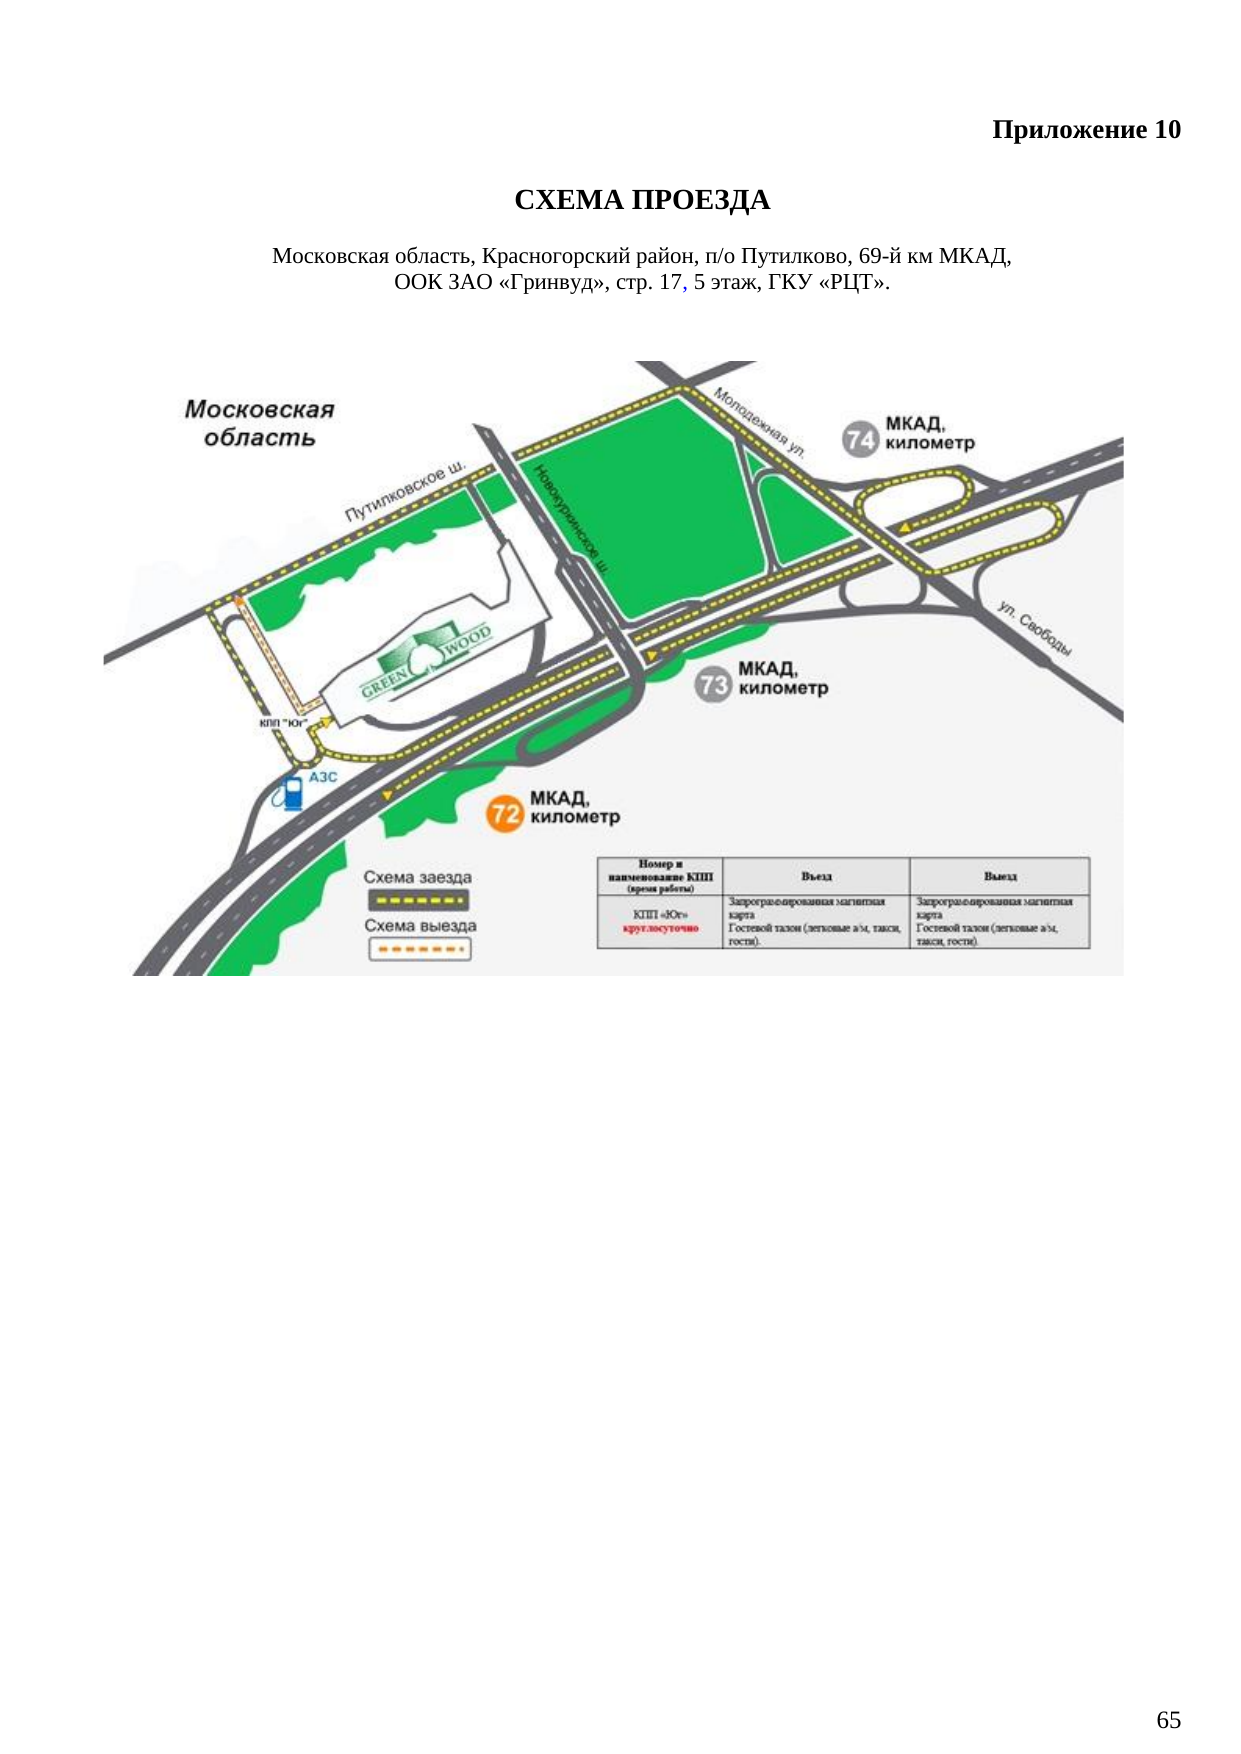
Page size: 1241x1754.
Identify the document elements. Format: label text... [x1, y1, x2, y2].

text ООК ЗАО «Гринвуд», стр. 17, 5 этаж, ГКУ «РЦТ». [103, 268, 1181, 295]
text СХЕМА ПРОЕЗДА [103, 182, 1181, 216]
picture [103, 361, 1124, 976]
subtitle Приложение 10 [43, 113, 1181, 144]
text Московская область, Красногорский район, п/о Путилково, 69-й км МКАД, [103, 242, 1181, 268]
